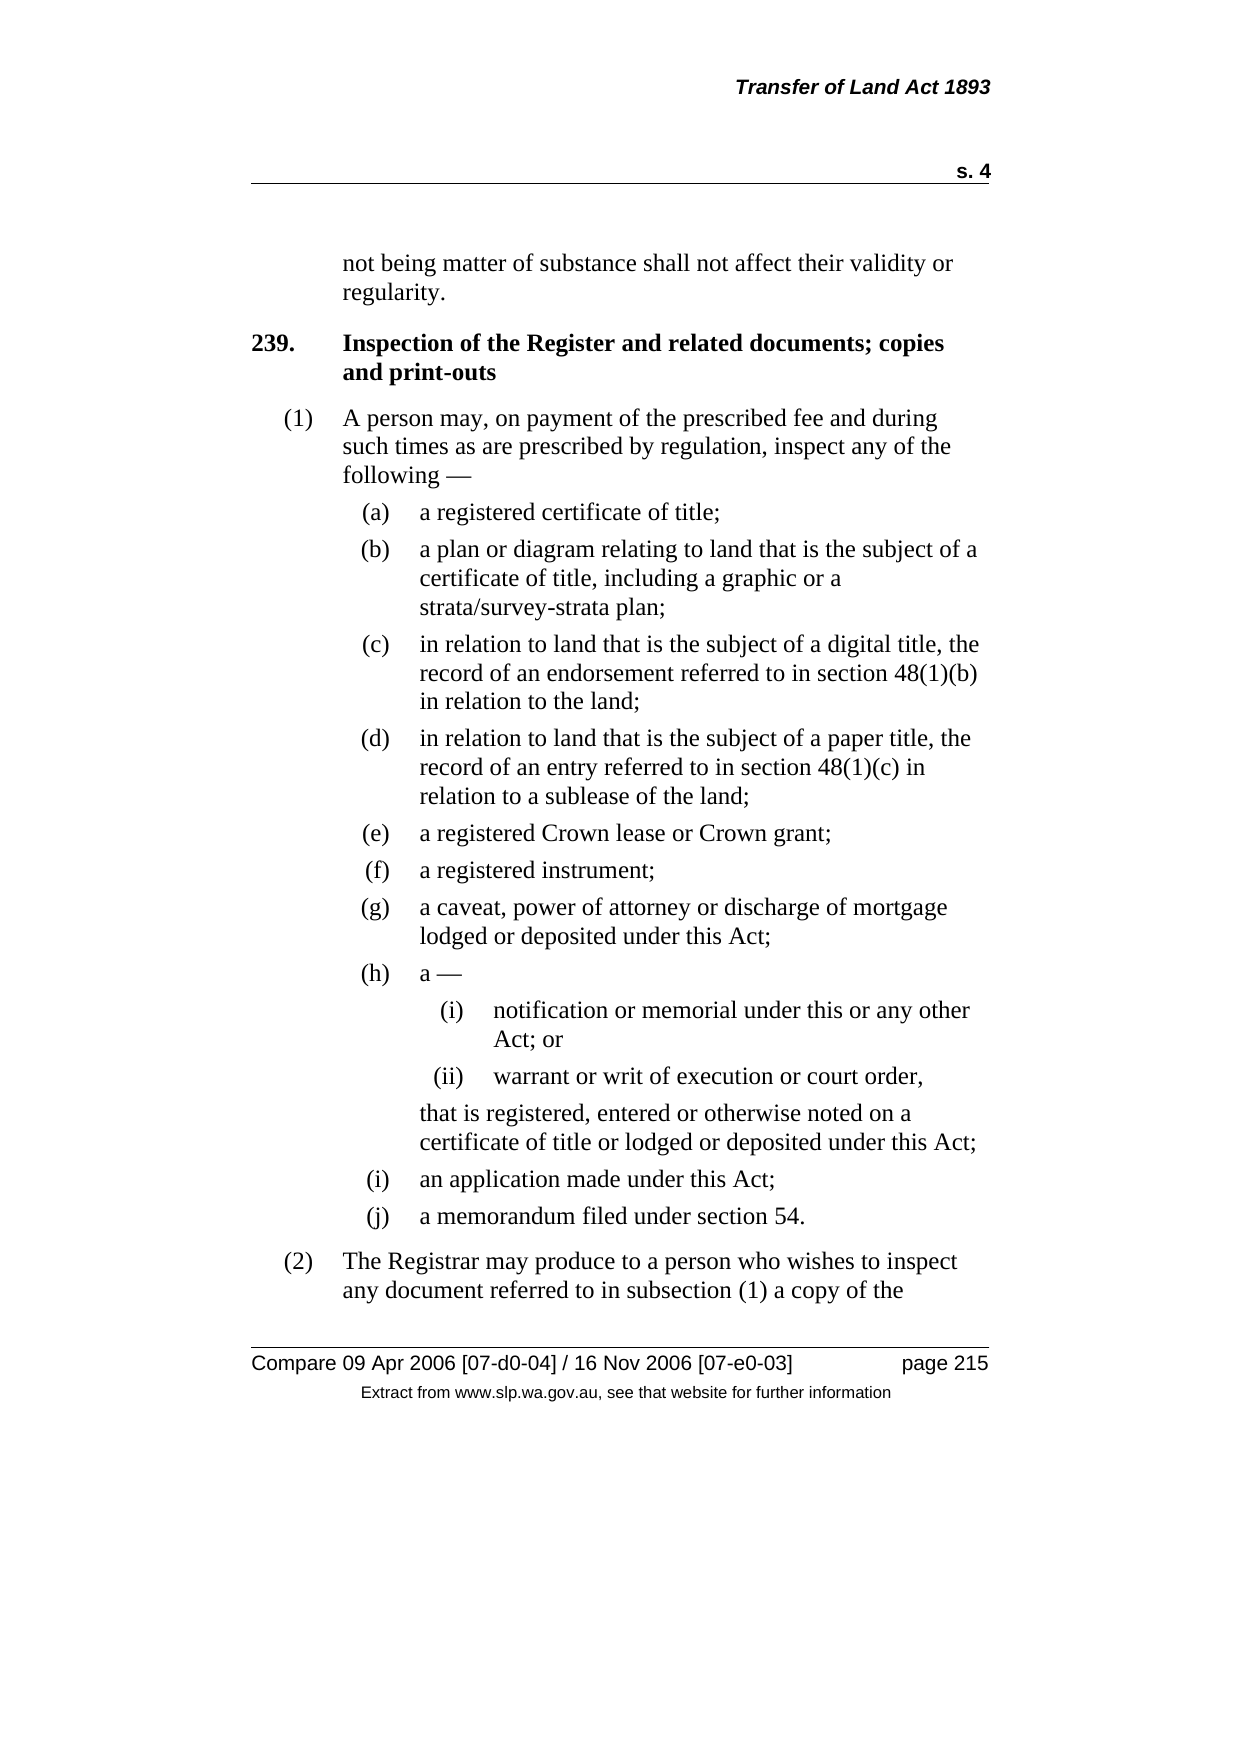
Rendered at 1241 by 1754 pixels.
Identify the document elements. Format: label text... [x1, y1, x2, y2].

text (h) a — [251, 958, 989, 987]
text (g) a caveat, power of attorney or discharge of mortgage lodged or deposited under this Act; [251, 892, 989, 950]
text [251, 248, 989, 306]
text (d) in relation to land that is the subject of a paper title, the record of an entry referred to in section 48(1)(c) in relation to a sublease of the land; [251, 723, 989, 810]
subtitle 239. Inspection of the Register and related documents; copies and print-outs [251, 328, 989, 386]
text that is registered, entered or otherwise noted on a certificate of title or lodged or deposited under this Act; [251, 1098, 989, 1156]
text (j) a memorandum filed under section 54. [251, 1201, 989, 1230]
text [251, 1246, 989, 1304]
text (e) a registered Crown lease or Crown grant; [251, 818, 989, 847]
text (a) a registered certificate of title; [251, 497, 989, 526]
text (c) in relation to land that is the subject of a digital title, the record of an endorsement referred to in section 48(1)(b) in relation to the land; [251, 629, 989, 715]
text (ii) warrant or writ of execution or court order, [251, 1061, 989, 1090]
text (i) an application made under this Act; [251, 1164, 989, 1193]
text (i) notification or memorial under this or any other Act; or [251, 995, 989, 1053]
text (b) a plan or diagram relating to land that is the subject of a certificate of title, including a graphic or a strata/survey-strata plan; [251, 534, 989, 621]
text (1) A person may, on payment of the prescribed fee and during such times as are prescribed by regulation, inspect any of the following — [251, 403, 989, 489]
text (f) a registered instrument; [251, 855, 989, 884]
